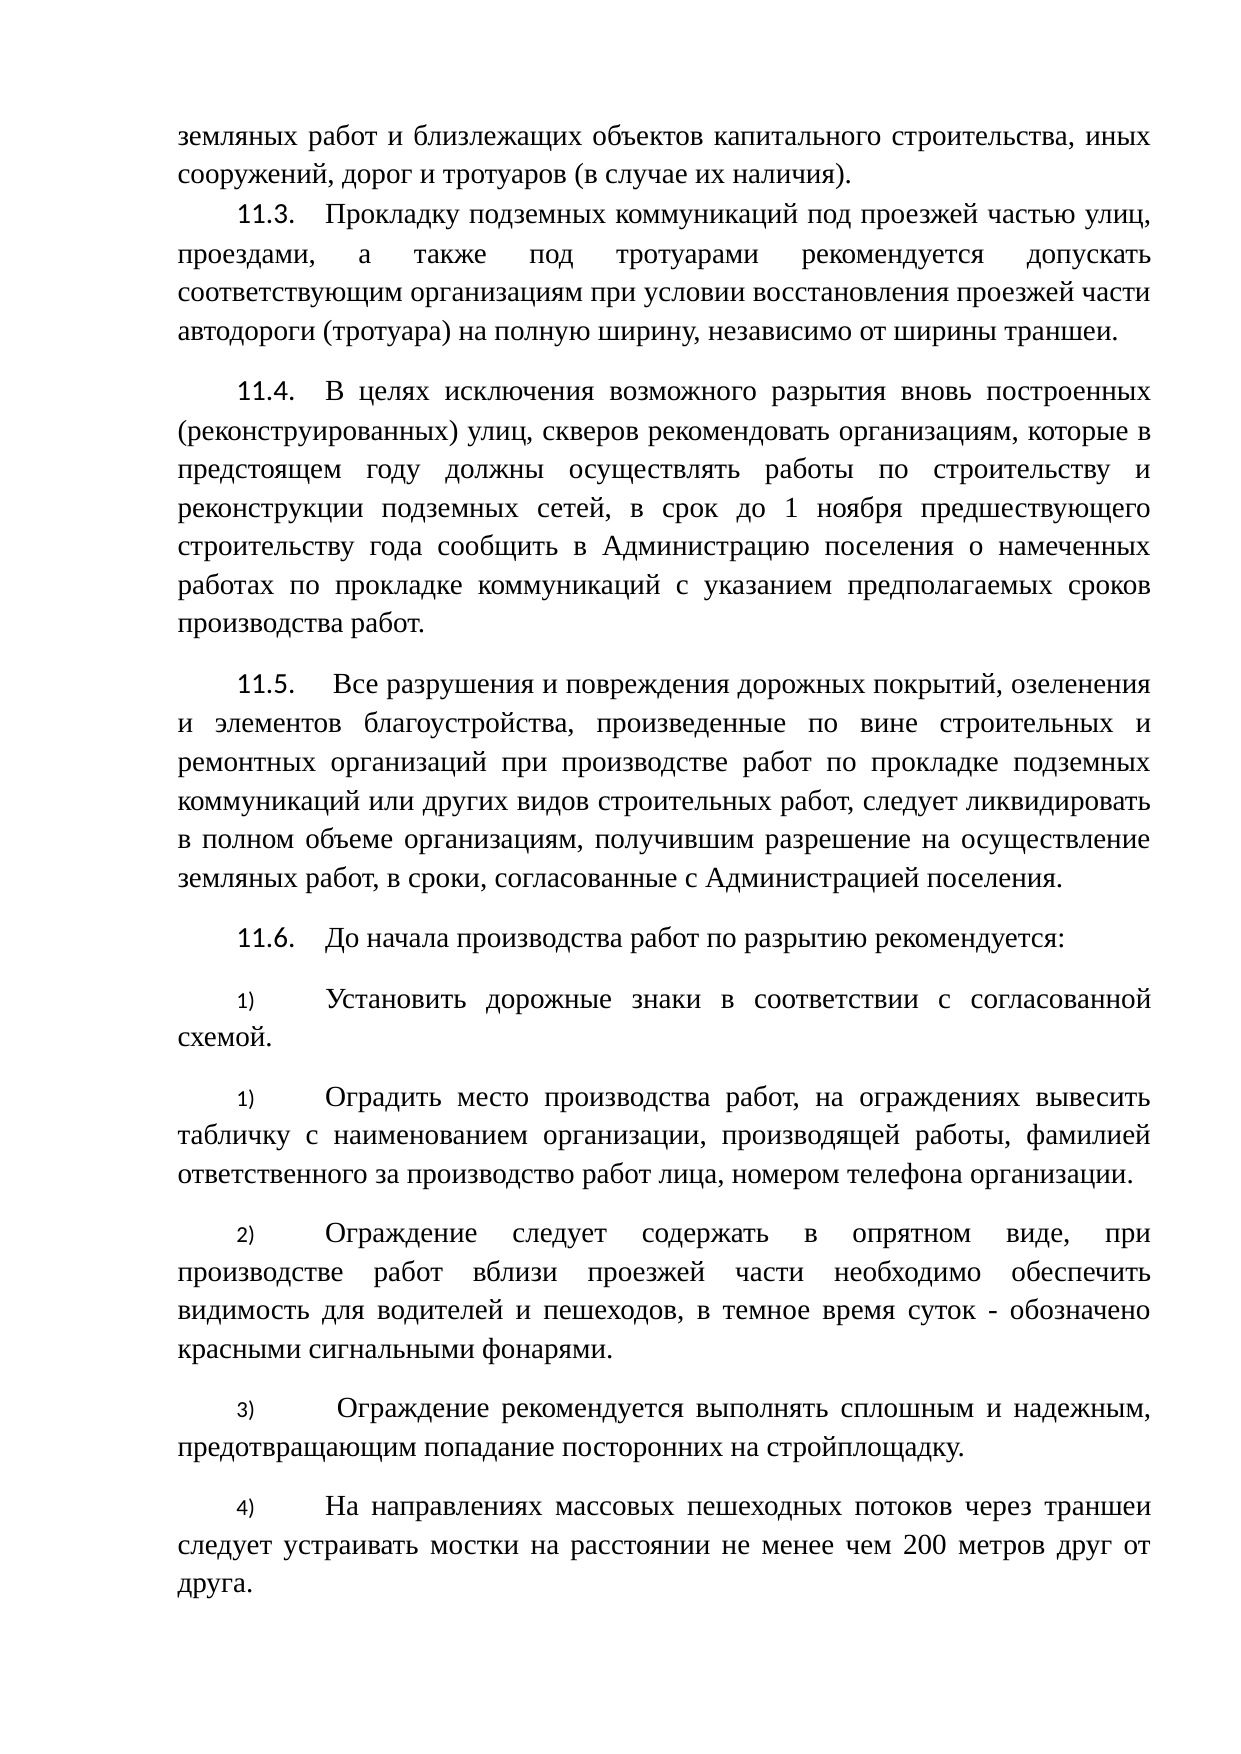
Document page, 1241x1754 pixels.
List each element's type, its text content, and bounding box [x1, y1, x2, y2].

list До начала производства работ по разрытию рекомендуется: [177, 919, 1152, 955]
list В целях исключения возможного разрытия вновь построенных (реконструированных) улиц, скверов рекомендовать организациям, которые в предстоящем году должны осуществлять работы по строительству и реконструкции подземных сетей, в срок до 1 ноября предшествующего строительству года сообщить в Администрацию поселения о намеченных работах по прокладке коммуникаций с указанием предполагаемых сроков производства работ. [177, 372, 1152, 639]
list Оградить место производства работ, на ограждениях вывесить табличку с наименованием организации, производящей работы, фамилией ответственного за производство работ лица, номером телефона организации. [177, 1079, 1152, 1189]
list На направлениях массовых пешеходных потоков через траншеи следует устраивать мостки на расстоянии не менее чем 200 метров друг от друга. [177, 1488, 1152, 1599]
list Ограждение следует содержать в опрятном виде, при производстве работ вблизи проезжей части необходимо обеспечить видимость для водителей и пешеходов, в темное время суток - обозначено красными сигнальными фонарями. [177, 1215, 1152, 1364]
list Прокладку подземных коммуникаций под проезжей частью улиц, проездами, а также под тротуарами рекомендуется допускать соответствующим организациям при условии восстановления проезжей части автодороги (тротуара) на полную ширину, независимо от ширины траншеи. [177, 195, 1152, 346]
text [177, 118, 1152, 190]
list Ограждение рекомендуется выполнять сплошным и надежным, предотвращающим попадание посторонних на стройплощадку. [177, 1390, 1152, 1462]
list Все разрушения и повреждения дорожных покрытий, озеленения и элементов благоустройства, произведенные по вине строительных и ремонтных организаций при производстве работ по прокладке подземных коммуникаций или других видов строительных работ, следует ликвидировать в полном объеме организациям, получившим разрешение на осуществление земляных работ, в сроки, согласованные с Администрацией поселения. [177, 665, 1152, 893]
list Установить дорожные знаки в соответствии с согласованной схемой. [177, 981, 1152, 1053]
